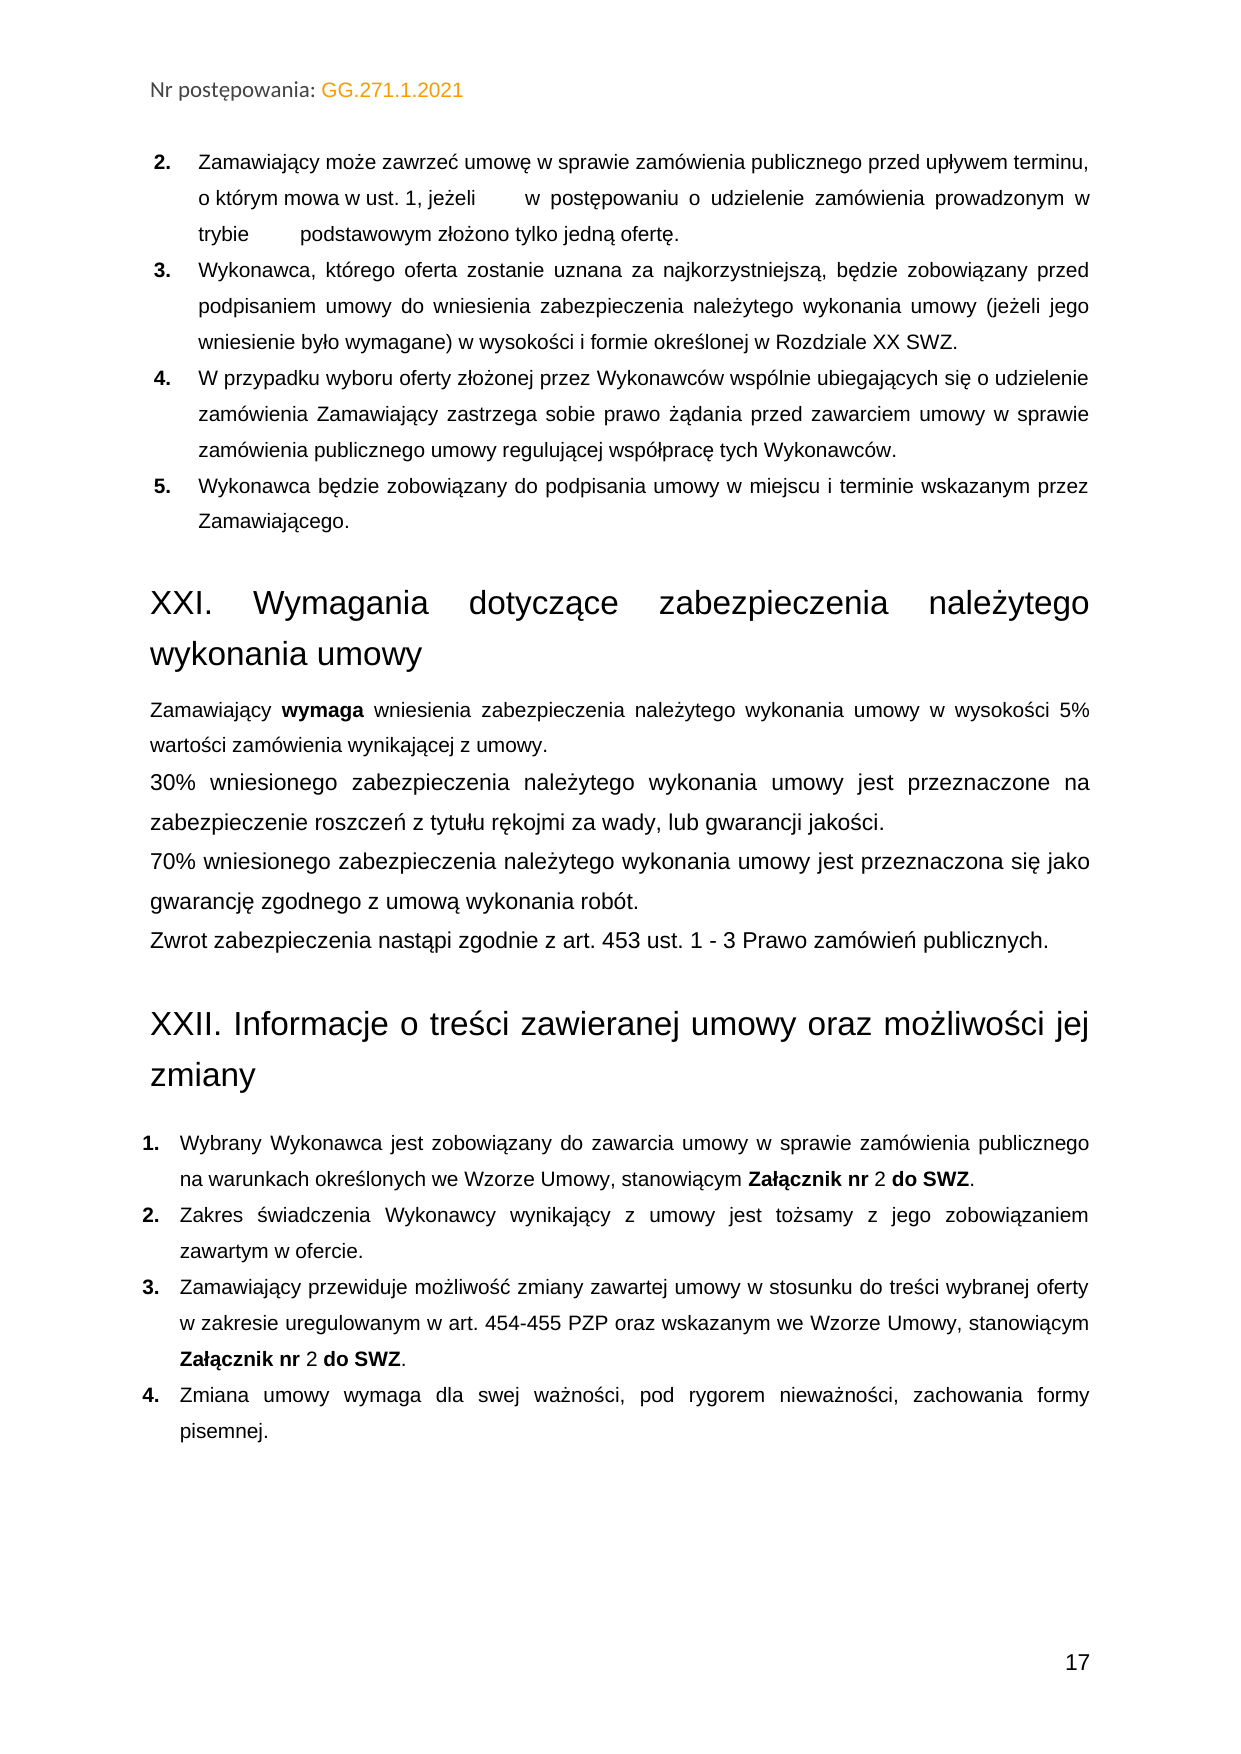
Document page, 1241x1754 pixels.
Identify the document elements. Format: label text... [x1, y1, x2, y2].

list Zamawiający może zawrzeć umowę w sprawie zamówienia publicznego przed upływem terminu, o którym mowa w ust. 1, jeżeli w postępowaniu o udzielenie zamówienia prowadzonym w trybie podstawowym złożono tylko jedną ofertę. [154, 150, 1090, 246]
text 70% wniesionego zabezpieczenia należytego wykonania umowy jest przeznaczona się jako gwarancję zgodnego z umową wykonania robót. [150, 848, 1090, 914]
list Zamawiający przewiduje możliwość zmiany zawartej umowy w stosunku do treści wybranej oferty w zakresie uregulowanym w art. 454-455 PZP oraz wskazanym we Wzorze Umowy, stanowiącym Załącznik nr 2 do SWZ. [142, 1275, 1090, 1371]
list Zakres świadczenia Wykonawcy wynikający z umowy jest tożsamy z jego zobowiązaniem zawartym w ofercie. [142, 1203, 1090, 1263]
text Zamawiający wymaga wniesienia zabezpieczenia należytego wykonania umowy w wysokości 5% wartości zamówienia wynikającej z umowy. [150, 697, 1090, 757]
list W przypadku wyboru oferty złożonej przez Wykonawców wspólnie ubiegających się o udzielenie zamówienia Zamawiający zastrzega sobie prawo żądania przed zawarciem umowy w sprawie zamówienia publicznego umowy regulującej współpracę tych Wykonawców. [154, 366, 1090, 461]
text 30% wniesionego zabezpieczenia należytego wykonania umowy jest przeznaczone na zabezpieczenie roszczeń z tytułu rękojmi za wady, lub gwarancji jakości. [150, 769, 1090, 835]
subtitle XXII. Informacje o treści zawieranej umowy oraz możliwości jej zmiany [150, 1004, 1090, 1094]
subtitle XXI. Wymagania dotyczące zabezpieczenia należytego wykonania umowy [150, 583, 1090, 672]
list Wykonawca będzie zobowiązany do podpisania umowy w miejscu i terminie wskazanym przez Zamawiającego. [154, 473, 1090, 533]
list Wykonawca, którego oferta zostanie uznana za najkorzystniejszą, będzie zobowiązany przed podpisaniem umowy do wniesienia zabezpieczenia należytego wykonania umowy (jeżeli jego wniesienie było wymagane) w wysokości i formie określonej w Rozdziale XX SWZ. [154, 258, 1090, 354]
text Zwrot zabezpieczenia nastąpi zgodnie z art. 453 ust. 1 - 3 Prawo zamówień publicznych. [150, 927, 1090, 953]
list Zmiana umowy wymaga dla swej ważności, pod rygorem nieważności, zachowania formy pisemnej. [142, 1383, 1090, 1443]
list Wybrany Wykonawca jest zobowiązany do zawarcia umowy w sprawie zamówienia publicznego na warunkach określonych we Wzorze Umowy, stanowiącym Załącznik nr 2 do SWZ. [142, 1131, 1090, 1191]
